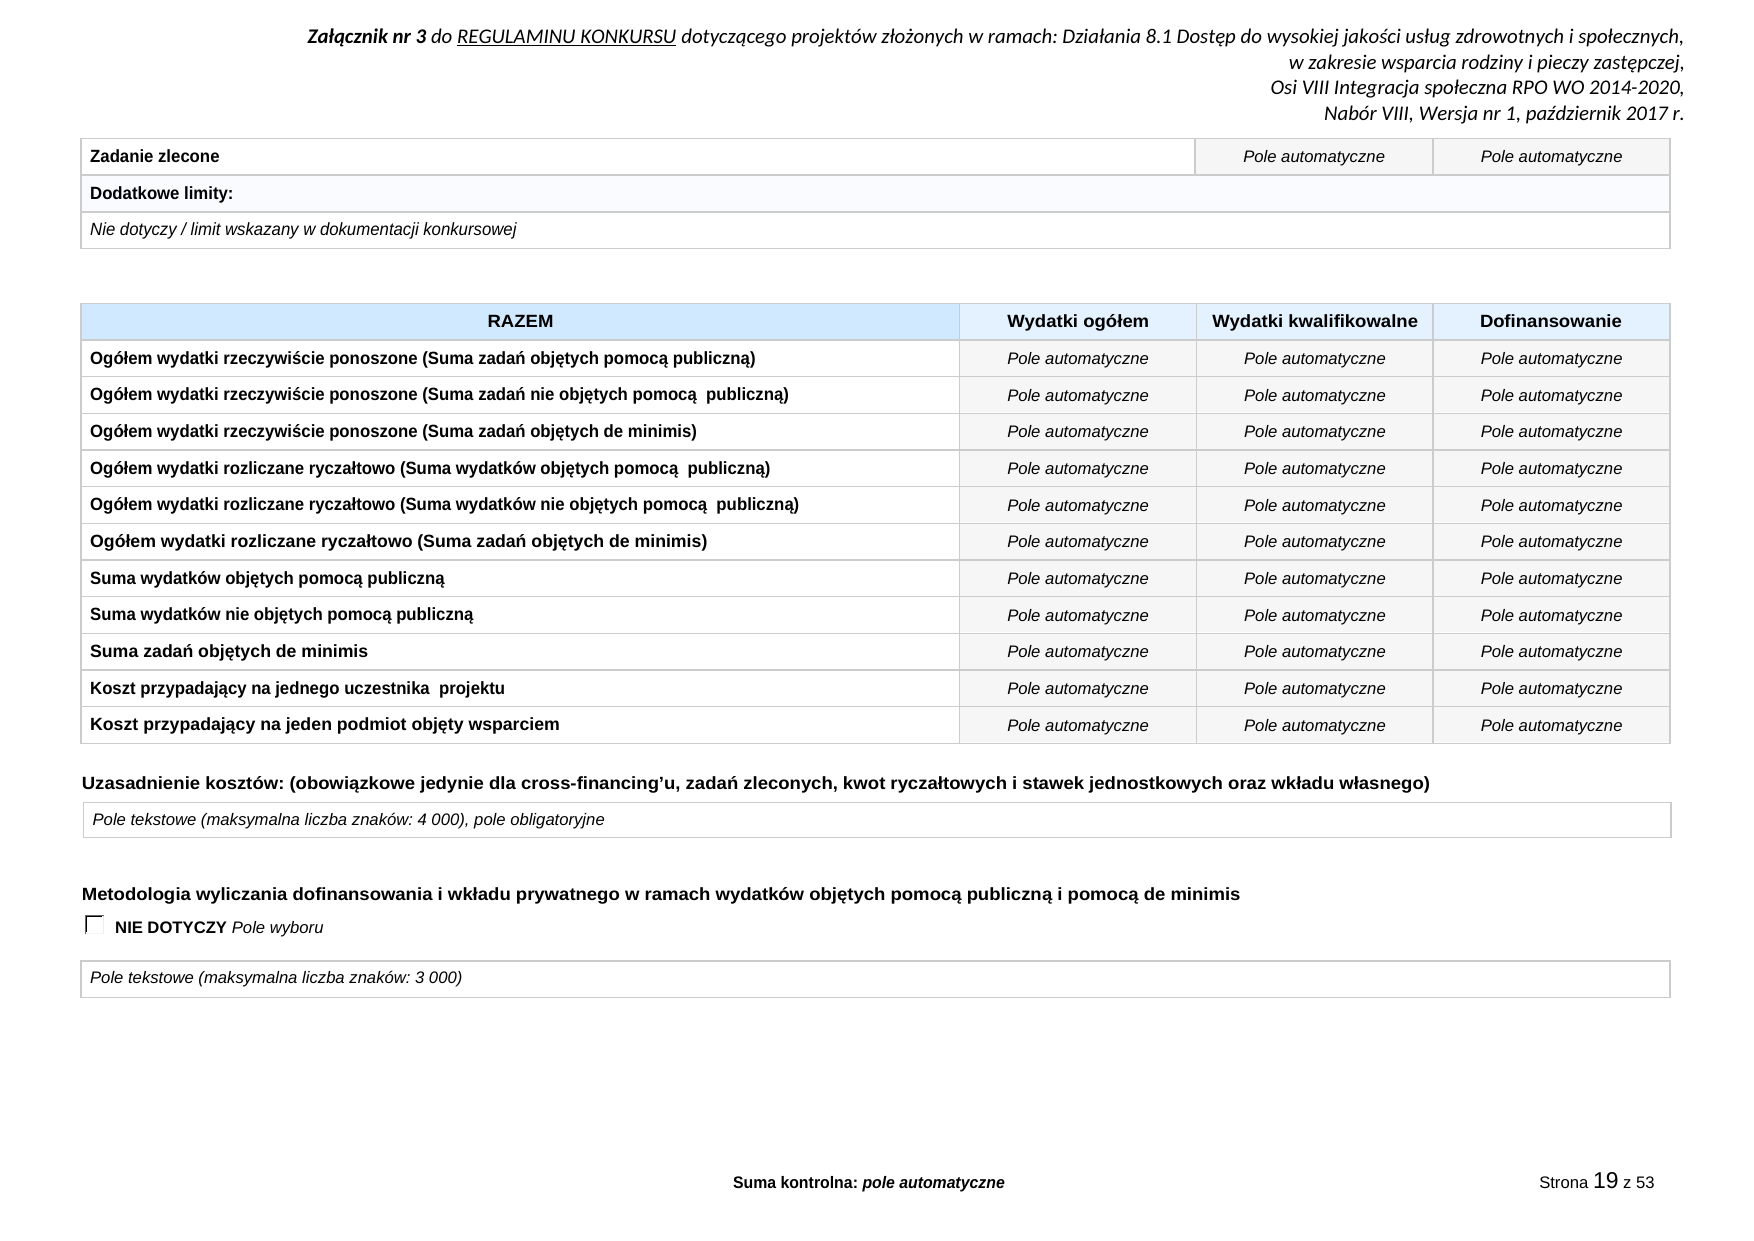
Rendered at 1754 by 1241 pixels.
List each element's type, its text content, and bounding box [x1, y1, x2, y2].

table_cell Ogółem wydatki rzeczywiście ponoszone (Suma zadań objętych pomocą publiczną) [82, 341, 959, 376]
table_cell Pole automatyczne [1434, 487, 1669, 522]
table_header Wydatki kwalifikowalne [1197, 304, 1432, 339]
table_cell Suma wydatków nie objętych pomocą publiczną [82, 597, 959, 632]
table_cell Pole automatyczne [1434, 377, 1669, 412]
table_cell Ogółem wydatki rzeczywiście ponoszone (Suma zadań nie objętych pomocą publiczną) [82, 377, 959, 412]
text NIE DOTYCZY Pole wyboru [115, 918, 1685, 937]
text Uzasadnienie kosztów: (obowiązkowe jedynie dla cross-financing’u, zadań zleconych, kwot ryczałtowych i stawek jednostkowych oraz wkładu własnego) [82, 772, 1685, 793]
text Metodologia wyliczania dofinansowania i wkładu prywatnego w ramach wydatków objętych pomocą publiczną i pomocą de minimis [82, 883, 1685, 904]
table_header Pole tekstowe (maksymalna liczba znaków: 3 000) [82, 962, 1669, 997]
table_cell Pole automatyczne [1197, 671, 1432, 706]
table_header RAZEM [82, 304, 959, 339]
table_cell Pole automatyczne [1434, 671, 1669, 706]
table_cell Pole automatyczne [960, 707, 1196, 742]
table_cell Pole automatyczne [960, 561, 1196, 596]
table_cell Ogółem wydatki rozliczane ryczałtowo (Suma wydatków nie objętych pomocą publiczną) [82, 487, 959, 522]
table_cell Pole automatyczne [1197, 414, 1432, 449]
table_cell Pole automatyczne [1197, 451, 1432, 486]
table_cell Pole automatyczne [960, 377, 1196, 412]
table_cell Koszt przypadający na jednego uczestnika projektu [82, 671, 959, 706]
table_cell Pole automatyczne [960, 597, 1196, 632]
table_cell Pole automatyczne [1434, 524, 1669, 559]
table_cell Pole automatyczne [1434, 597, 1669, 632]
table_cell Pole automatyczne [960, 451, 1196, 486]
table_cell Pole automatyczne [1434, 451, 1669, 486]
table_cell Pole automatyczne [960, 414, 1196, 449]
table_cell Ogółem wydatki rozliczane ryczałtowo (Suma zadań objętych de minimis) [82, 524, 959, 559]
table_cell Pole automatyczne [1434, 707, 1669, 742]
table_cell Pole automatyczne [1197, 341, 1432, 376]
table_cell Nie dotyczy / limit wskazany w dokumentacji konkursowej [82, 213, 1669, 248]
table_header Dofinansowanie [1434, 304, 1669, 339]
table_cell Pole automatyczne [1197, 597, 1432, 632]
table_cell Pole automatyczne [1434, 634, 1669, 669]
table_cell Pole automatyczne [1197, 487, 1432, 522]
table_header Wydatki ogółem [960, 304, 1196, 339]
table_cell Pole automatyczne [1196, 139, 1432, 174]
table_cell Zadanie zlecone [82, 139, 1194, 174]
table_cell Pole automatyczne [960, 634, 1196, 669]
table_cell Pole automatyczne [1434, 414, 1669, 449]
table_cell Pole automatyczne [1434, 561, 1669, 596]
table_cell Suma wydatków objętych pomocą publiczną [82, 561, 959, 596]
table_cell Koszt przypadający na jeden podmiot objęty wsparciem [82, 707, 959, 742]
table_cell Pole automatyczne [1197, 377, 1432, 412]
table_cell Suma zadań objętych de minimis [82, 634, 959, 669]
table_cell Pole automatyczne [960, 487, 1196, 522]
table_cell Ogółem wydatki rozliczane ryczałtowo (Suma wydatków objętych pomocą publiczną) [82, 451, 959, 486]
table_cell Pole automatyczne [960, 524, 1196, 559]
table_cell Dodatkowe limity: [82, 176, 1669, 211]
table_cell Pole automatyczne [1197, 561, 1432, 596]
table_cell Pole automatyczne [1434, 139, 1669, 174]
table_cell Ogółem wydatki rzeczywiście ponoszone (Suma zadań objętych de minimis) [82, 414, 959, 449]
table_cell Pole automatyczne [1197, 634, 1432, 669]
table_cell Pole automatyczne [960, 671, 1196, 706]
table_cell Pole automatyczne [1197, 524, 1432, 559]
table_cell Pole automatyczne [960, 341, 1196, 376]
table_cell Pole automatyczne [1197, 707, 1432, 742]
table_cell Pole automatyczne [1434, 341, 1669, 376]
